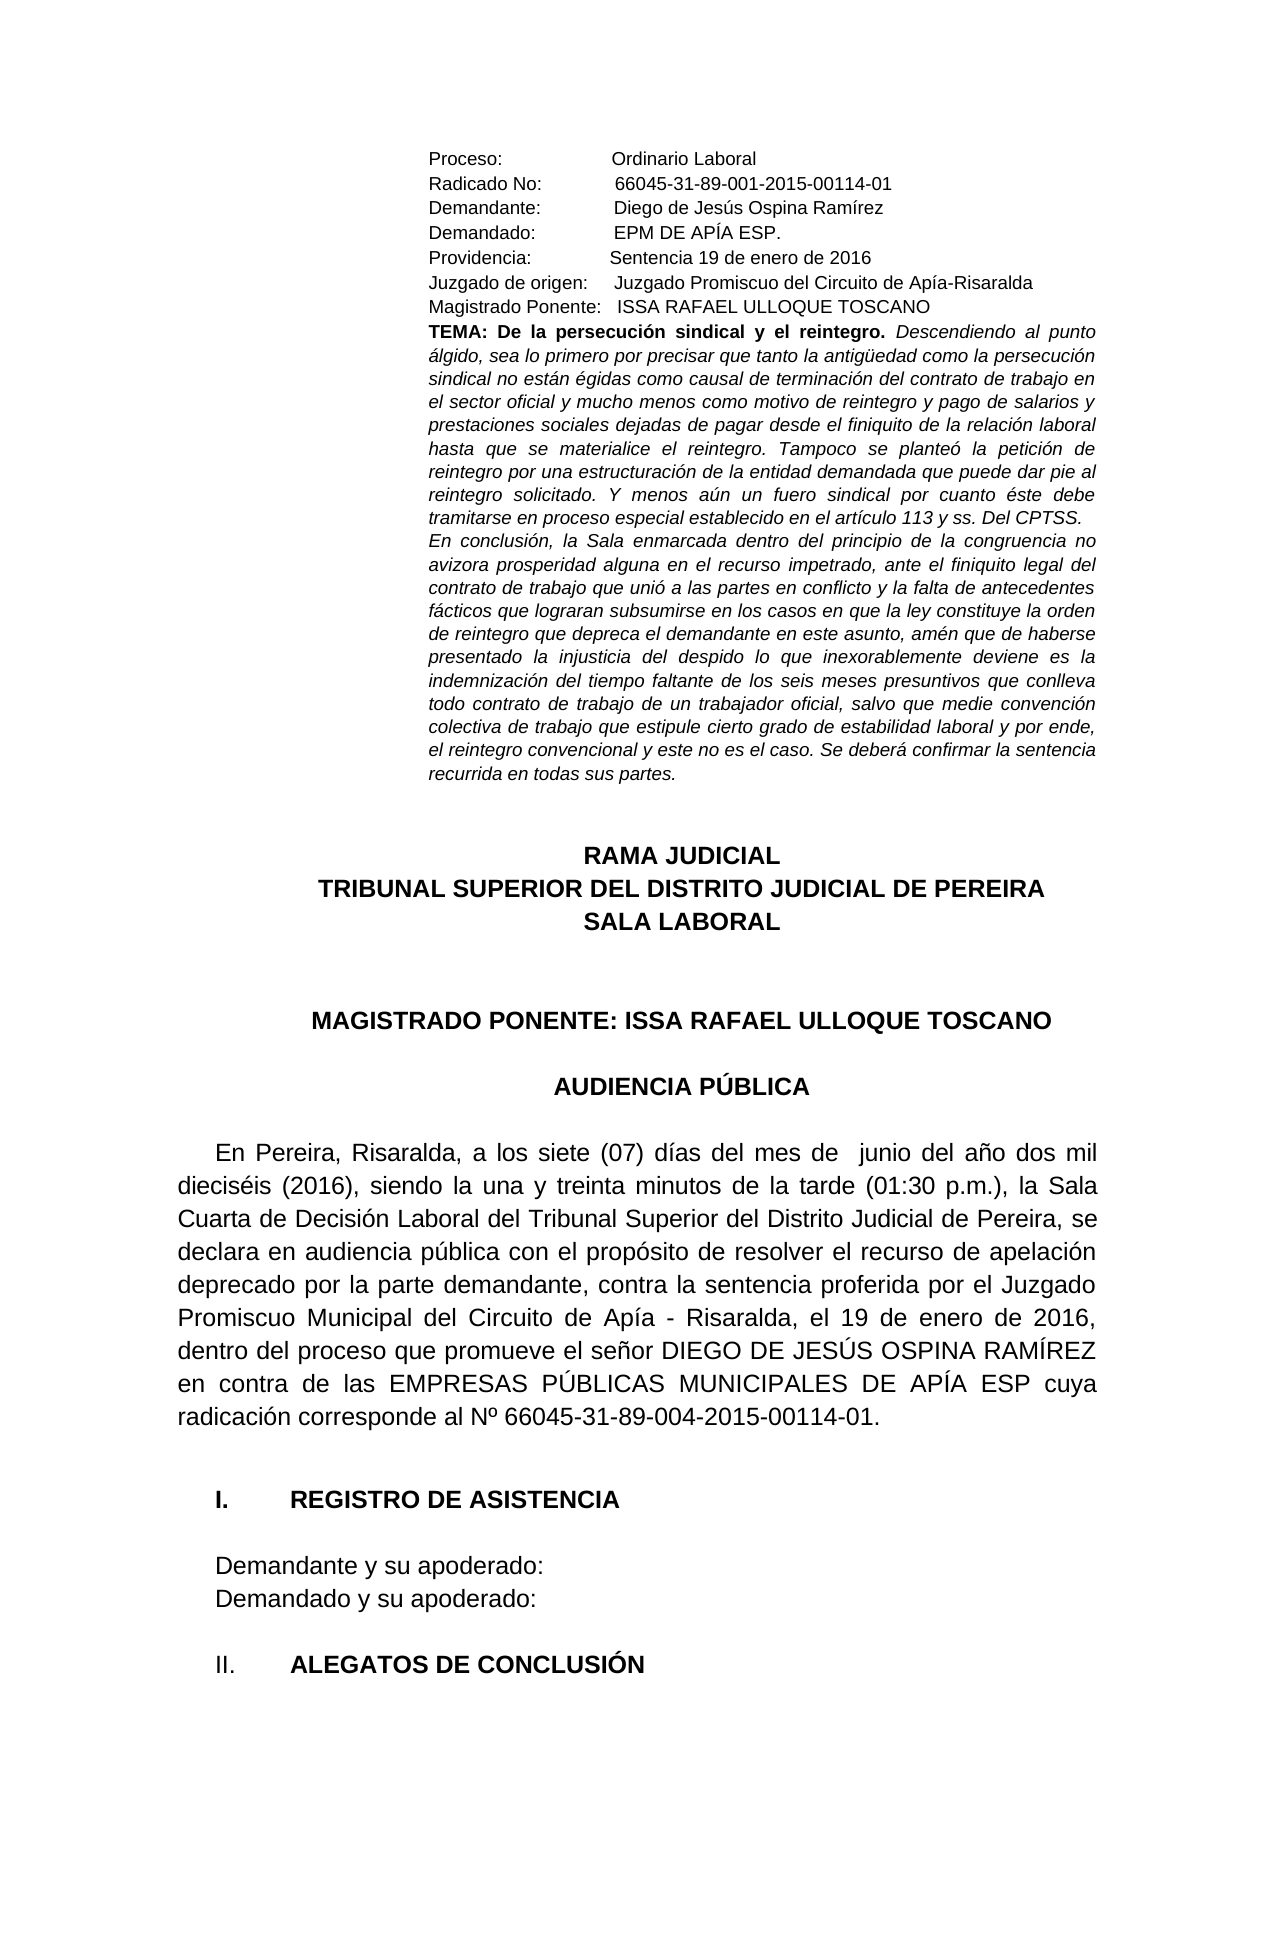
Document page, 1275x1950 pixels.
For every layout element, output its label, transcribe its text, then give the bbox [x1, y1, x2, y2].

text En conclusión, la Sala enmarcada dentro del principio de la congruencia no avizora prosperidad alguna en el recurso impetrado, ante el finiquito legal del contrato de trabajo que unió a las partes en conflicto y la falta de antecedentes fácticos que lograran subsumirse en los casos en que la ley constituye la orden de reintegro que depreca el demandante en este asunto, amén que de haberse presentado la injusticia del despido lo que inexorablemente deviene es la indemnización del tiempo faltante de los seis meses presuntivos que conlleva todo contrato de trabajo de un trabajador oficial, salvo que medie convención colectiva de trabajo que estipule cierto grado de estabilidad laboral y por ende, el reintegro convencional y este no es el caso. Se deberá confirmar la sentencia recurrida en todas sus partes. [428, 530, 1098, 784]
text SALA LABORAL [266, 907, 1098, 936]
text AUDIENCIA PÚBLICA [266, 1072, 1098, 1101]
text TRIBUNAL SUPERIOR DEL DISTRITO JUDICIAL DE PEREIRA [266, 874, 1098, 902]
text Demandante y su apoderado: [177, 1551, 1098, 1579]
text Providencia: Sentencia 19 de enero de 2016 [428, 247, 1098, 268]
text Magistrado Ponente: ISSA RAFAEL ULLOQUE TOSCANO [428, 296, 1098, 318]
text RAMA JUDICIAL [266, 841, 1098, 869]
text MAGISTRADO PONENTE: ISSA RAFAEL ULLOQUE TOSCANO [266, 1006, 1098, 1034]
text Demandado y su apoderado: [177, 1584, 1098, 1613]
text Demandante: Diego de Jesús Ospina Ramírez [428, 197, 1098, 219]
list ALEGATOS DE CONCLUSIÓN [215, 1650, 1098, 1679]
text TEMA: De la persecución sindical y el reintegro. Descendiendo al punto álgido, sea lo primero por precisar que tanto la antigüedad como la persecución sindical no están égidas como causal de terminación del contrato de trabajo en el sector oficial y mucho menos como motivo de reintegro y pago de salarios y prestaciones sociales dejadas de pagar desde el finiquito de la relación laboral hasta que se materialice el reintegro. Tampoco se planteó la petición de reintegro por una estructuración de la entidad demandada que puede dar pie al reintegro solicitado. Y menos aún un fuero sindical por cuanto éste debe tramitarse en proceso especial establecido en el artículo 113 y ss. Del CPTSS. [428, 321, 1098, 528]
text Proceso: Ordinario Laboral [428, 148, 1098, 169]
list REGISTRO DE ASISTENCIA [215, 1485, 1092, 1513]
text Juzgado de origen: Juzgado Promiscuo del Circuito de Apía-Risaralda [428, 272, 1098, 293]
text Radicado No: 66045-31-89-001-2015-00114-01 [428, 172, 1098, 194]
text En Pereira, Risaralda, a los siete (07) días del mes de junio del año dos mil dieciséis (2016), siendo la una y treinta minutos de la tarde (01:30 p.m.), la Sala Cuarta de Decisión Laboral del Tribunal Superior del Distrito Judicial de Pereira, se declara en audiencia pública con el propósito de resolver el recurso de apelación deprecado por la parte demandante, contra la sentencia proferida por el Juzgado Promiscuo Municipal del Circuito de Apía - Risaralda, el 19 de enero de 2016, dentro del proceso que promueve el señor DIEGO DE JESÚS OSPINA RAMÍREZ en contra de las EMPRESAS PÚBLICAS MUNICIPALES DE APÍA ESP cuya radicación corresponde al Nº 66045-31-89-004-2015-00114-01. [177, 1138, 1098, 1431]
text Demandado: EPM DE APÍA ESP. [428, 222, 1098, 243]
